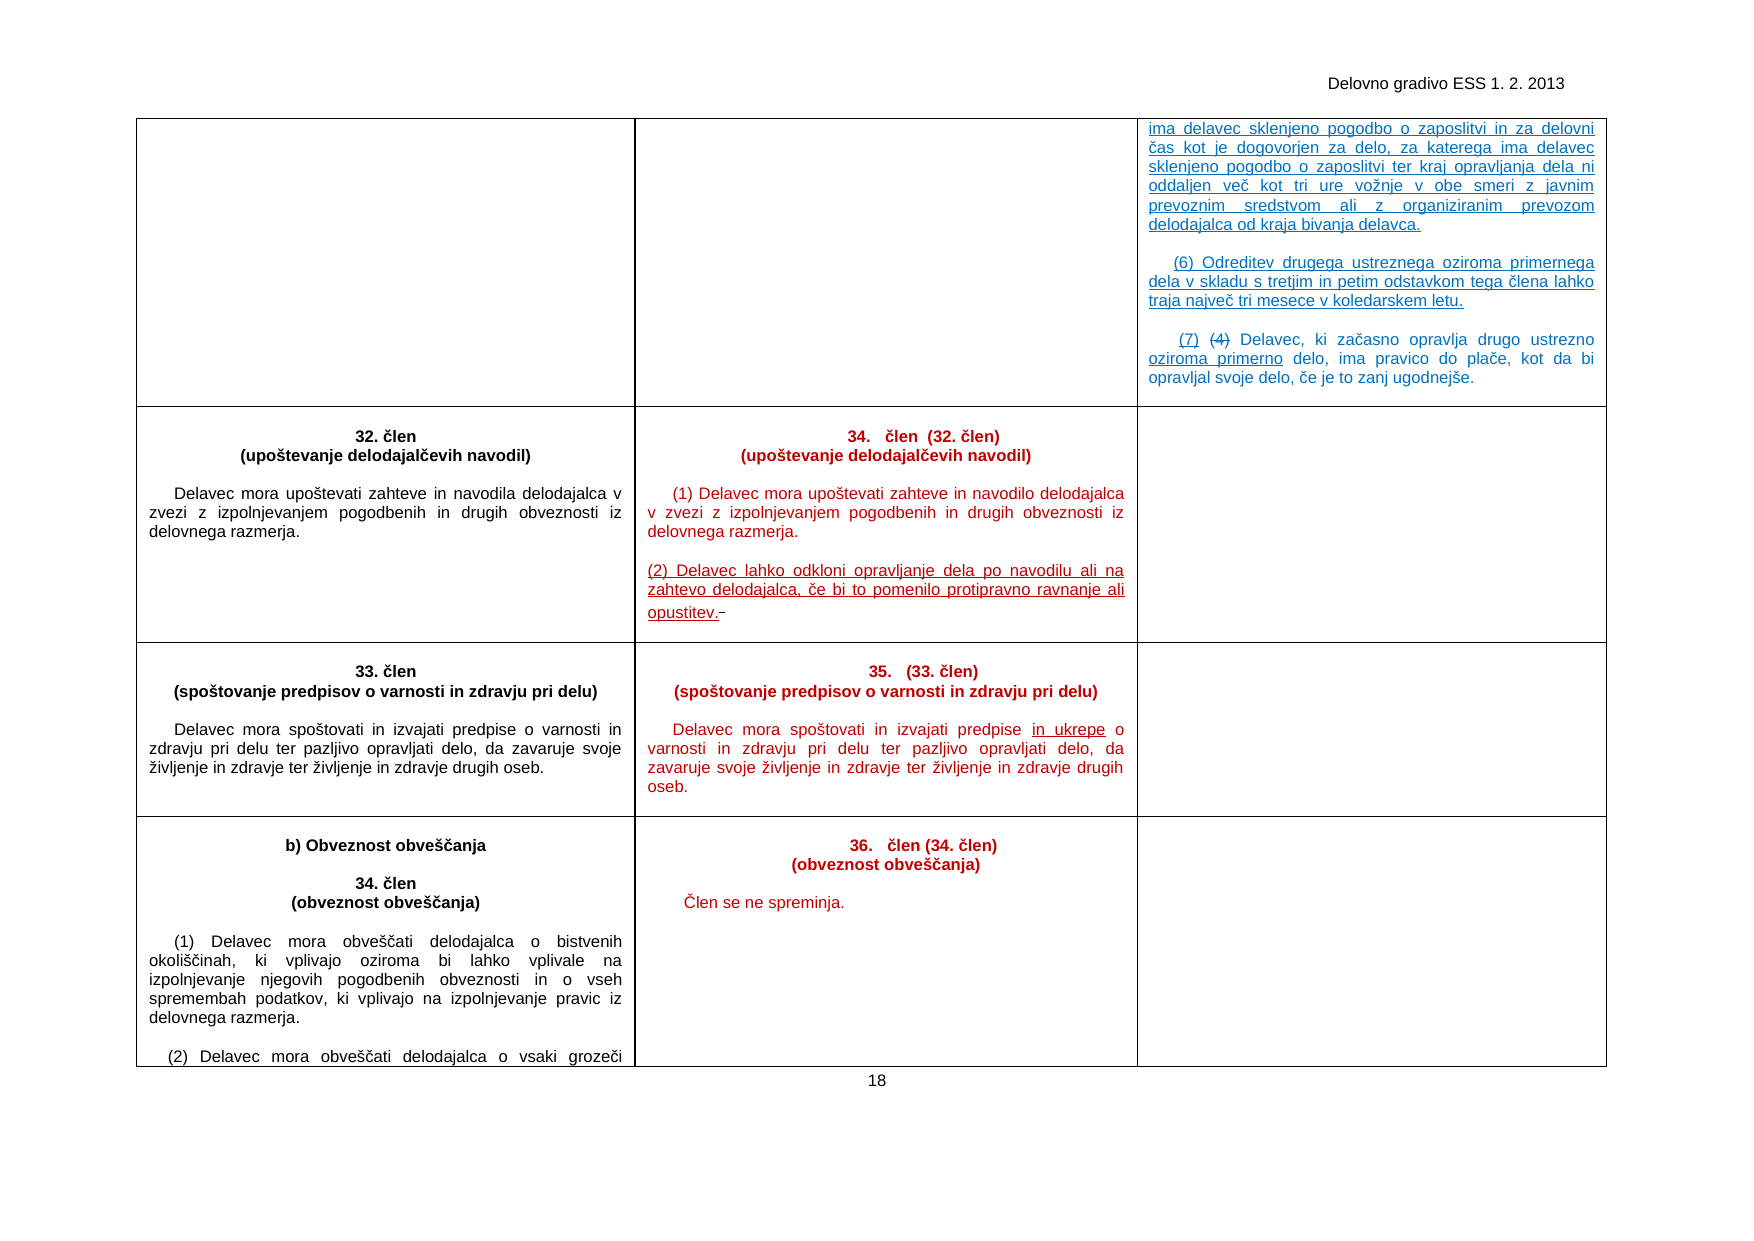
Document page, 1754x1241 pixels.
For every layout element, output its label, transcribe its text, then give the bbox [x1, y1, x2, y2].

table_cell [636, 817, 1137, 1066]
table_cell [636, 119, 1137, 406]
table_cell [137, 119, 634, 406]
table_cell člen (32. člen) (upoštevanje delodajalčevih navodil) (1) Delavec mora upoštevati zahteve in navodilo delodajalca v zvezi z izpolnjevanjem pogodbenih in drugih obveznosti iz delovnega razmerja. (2) Delavec lahko odkloni opravljanje dela po navodilu ali na zahtevo delodajalca, če bi to pomenilo protipravno ravnanje ali opustitev. [636, 407, 1137, 642]
table_cell 33. člen (spoštovanje predpisov o varnosti in zdravju pri delu) Delavec mora spoštovati in izvajati predpise o varnosti in zdravju pri delu ter pazljivo opravljati delo, da zavaruje svoje življenje in zdravje ter življenje in zdravje drugih oseb. [137, 643, 634, 816]
table_cell [1138, 407, 1606, 642]
table_cell [1138, 643, 1606, 816]
table_cell (33. člen) (spoštovanje predpisov o varnosti in zdravju pri delu) Delavec mora spoštovati in izvajati predpise in ukrepe o varnosti in zdravju pri delu ter pazljivo opravljati delo, da zavaruje svoje življenje in zdravje ter življenje in zdravje drugih oseb. [636, 643, 1137, 816]
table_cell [1138, 119, 1606, 406]
table_cell 32. člen (upoštevanje delodajalčevih navodil) Delavec mora upoštevati zahteve in navodila delodajalca v zvezi z izpolnjevanjem pogodbenih in drugih obveznosti iz delovnega razmerja. [137, 407, 634, 642]
table_cell [1138, 817, 1606, 1066]
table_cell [137, 817, 634, 1066]
